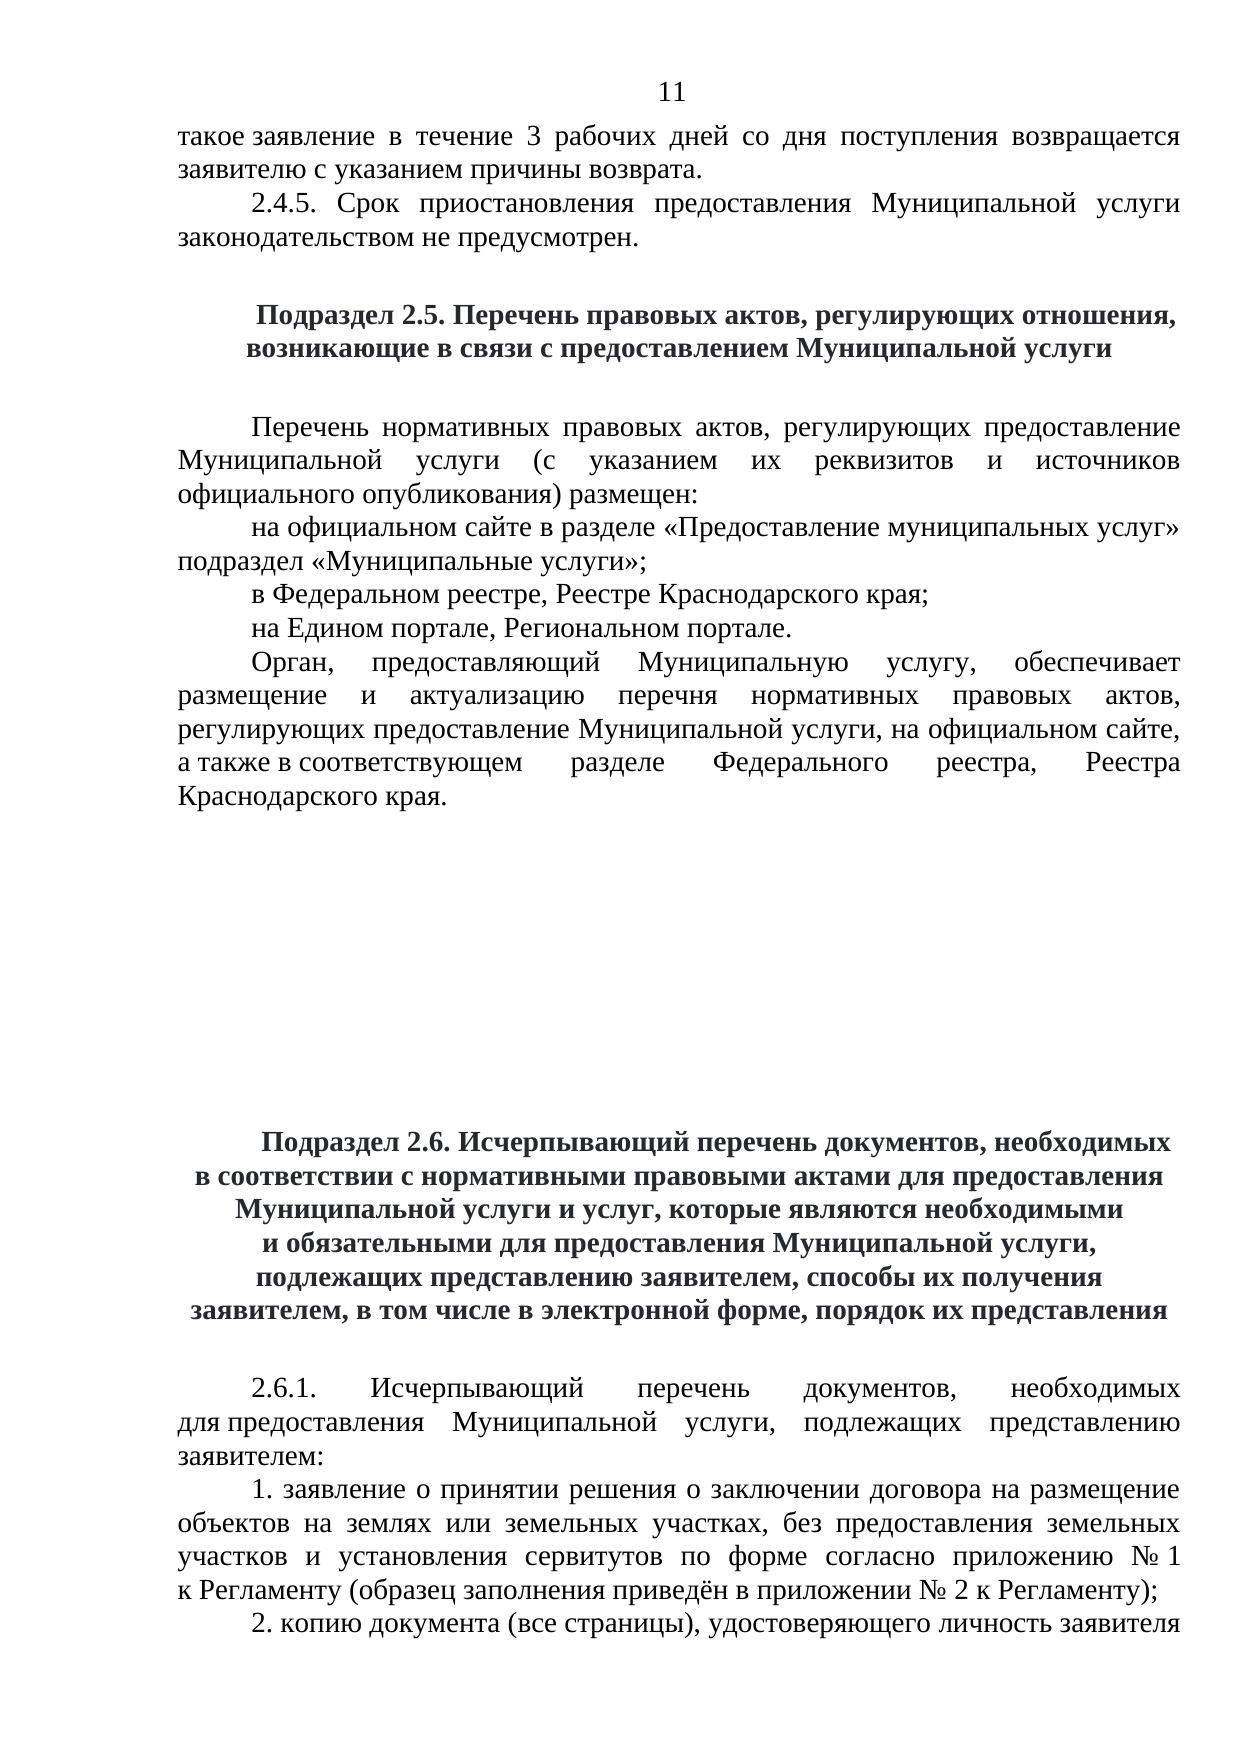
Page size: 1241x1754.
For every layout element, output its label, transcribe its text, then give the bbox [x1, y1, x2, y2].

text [177, 118, 1181, 185]
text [177, 1605, 1181, 1639]
text в Федеральном реестре, Реестре Краснодарского края; [177, 577, 1181, 610]
text 2.4.5. Срок приостановления предоставления Муниципальной услуги законодательством не предусмотрен. [177, 185, 1181, 252]
text Подраздел 2.6. Исчерпывающий перечень документов, необходимых в соответствии с нормативными правовыми актами для предоставления Муниципальной услуги и услуг, которые являются необходимыми и обязательными для предоставления Муниципальной услуги, подлежащих представлению заявителем, способы их получения заявителем, в том числе в электронной форме, порядок их представления [177, 1124, 1181, 1326]
text на Едином портале, Региональном портале. [177, 610, 1181, 644]
text Подраздел 2.5. Перечень правовых актов, регулирующих отношения, возникающие в связи с предоставлением Муниципальной услуги [177, 297, 1181, 364]
text Перечень нормативных правовых актов, регулирующих предоставление Муниципальной услуги (с указанием их реквизитов и источников официального опубликования) размещен: [177, 409, 1181, 509]
text 2.6.1. Исчерпывающий перечень документов, необходимых для предоставления Муниципальной услуги, подлежащих представлению заявителем: [177, 1371, 1181, 1471]
text на официальном сайте в разделе «Предоставление муниципальных услуг» подраздел «Муниципальные услуги»; [177, 509, 1181, 577]
text 1. заявление о принятии решения о заключении договора на размещение объектов на землях или земельных участках, без предоставления земельных участков и установления сервитутов по форме согласно приложению № 1 к Регламенту (образец заполнения приведён в приложении № 2 к Регламенту); [177, 1471, 1181, 1605]
text Орган, предоставляющий Муниципальную услугу, обеспечивает размещение и актуализацию перечня нормативных правовых актов, регулирующих предоставление Муниципальной услуги, на официальном сайте, а также в соответствующем разделе Федерального реестра, Реестра Краснодарского края. [177, 644, 1181, 811]
